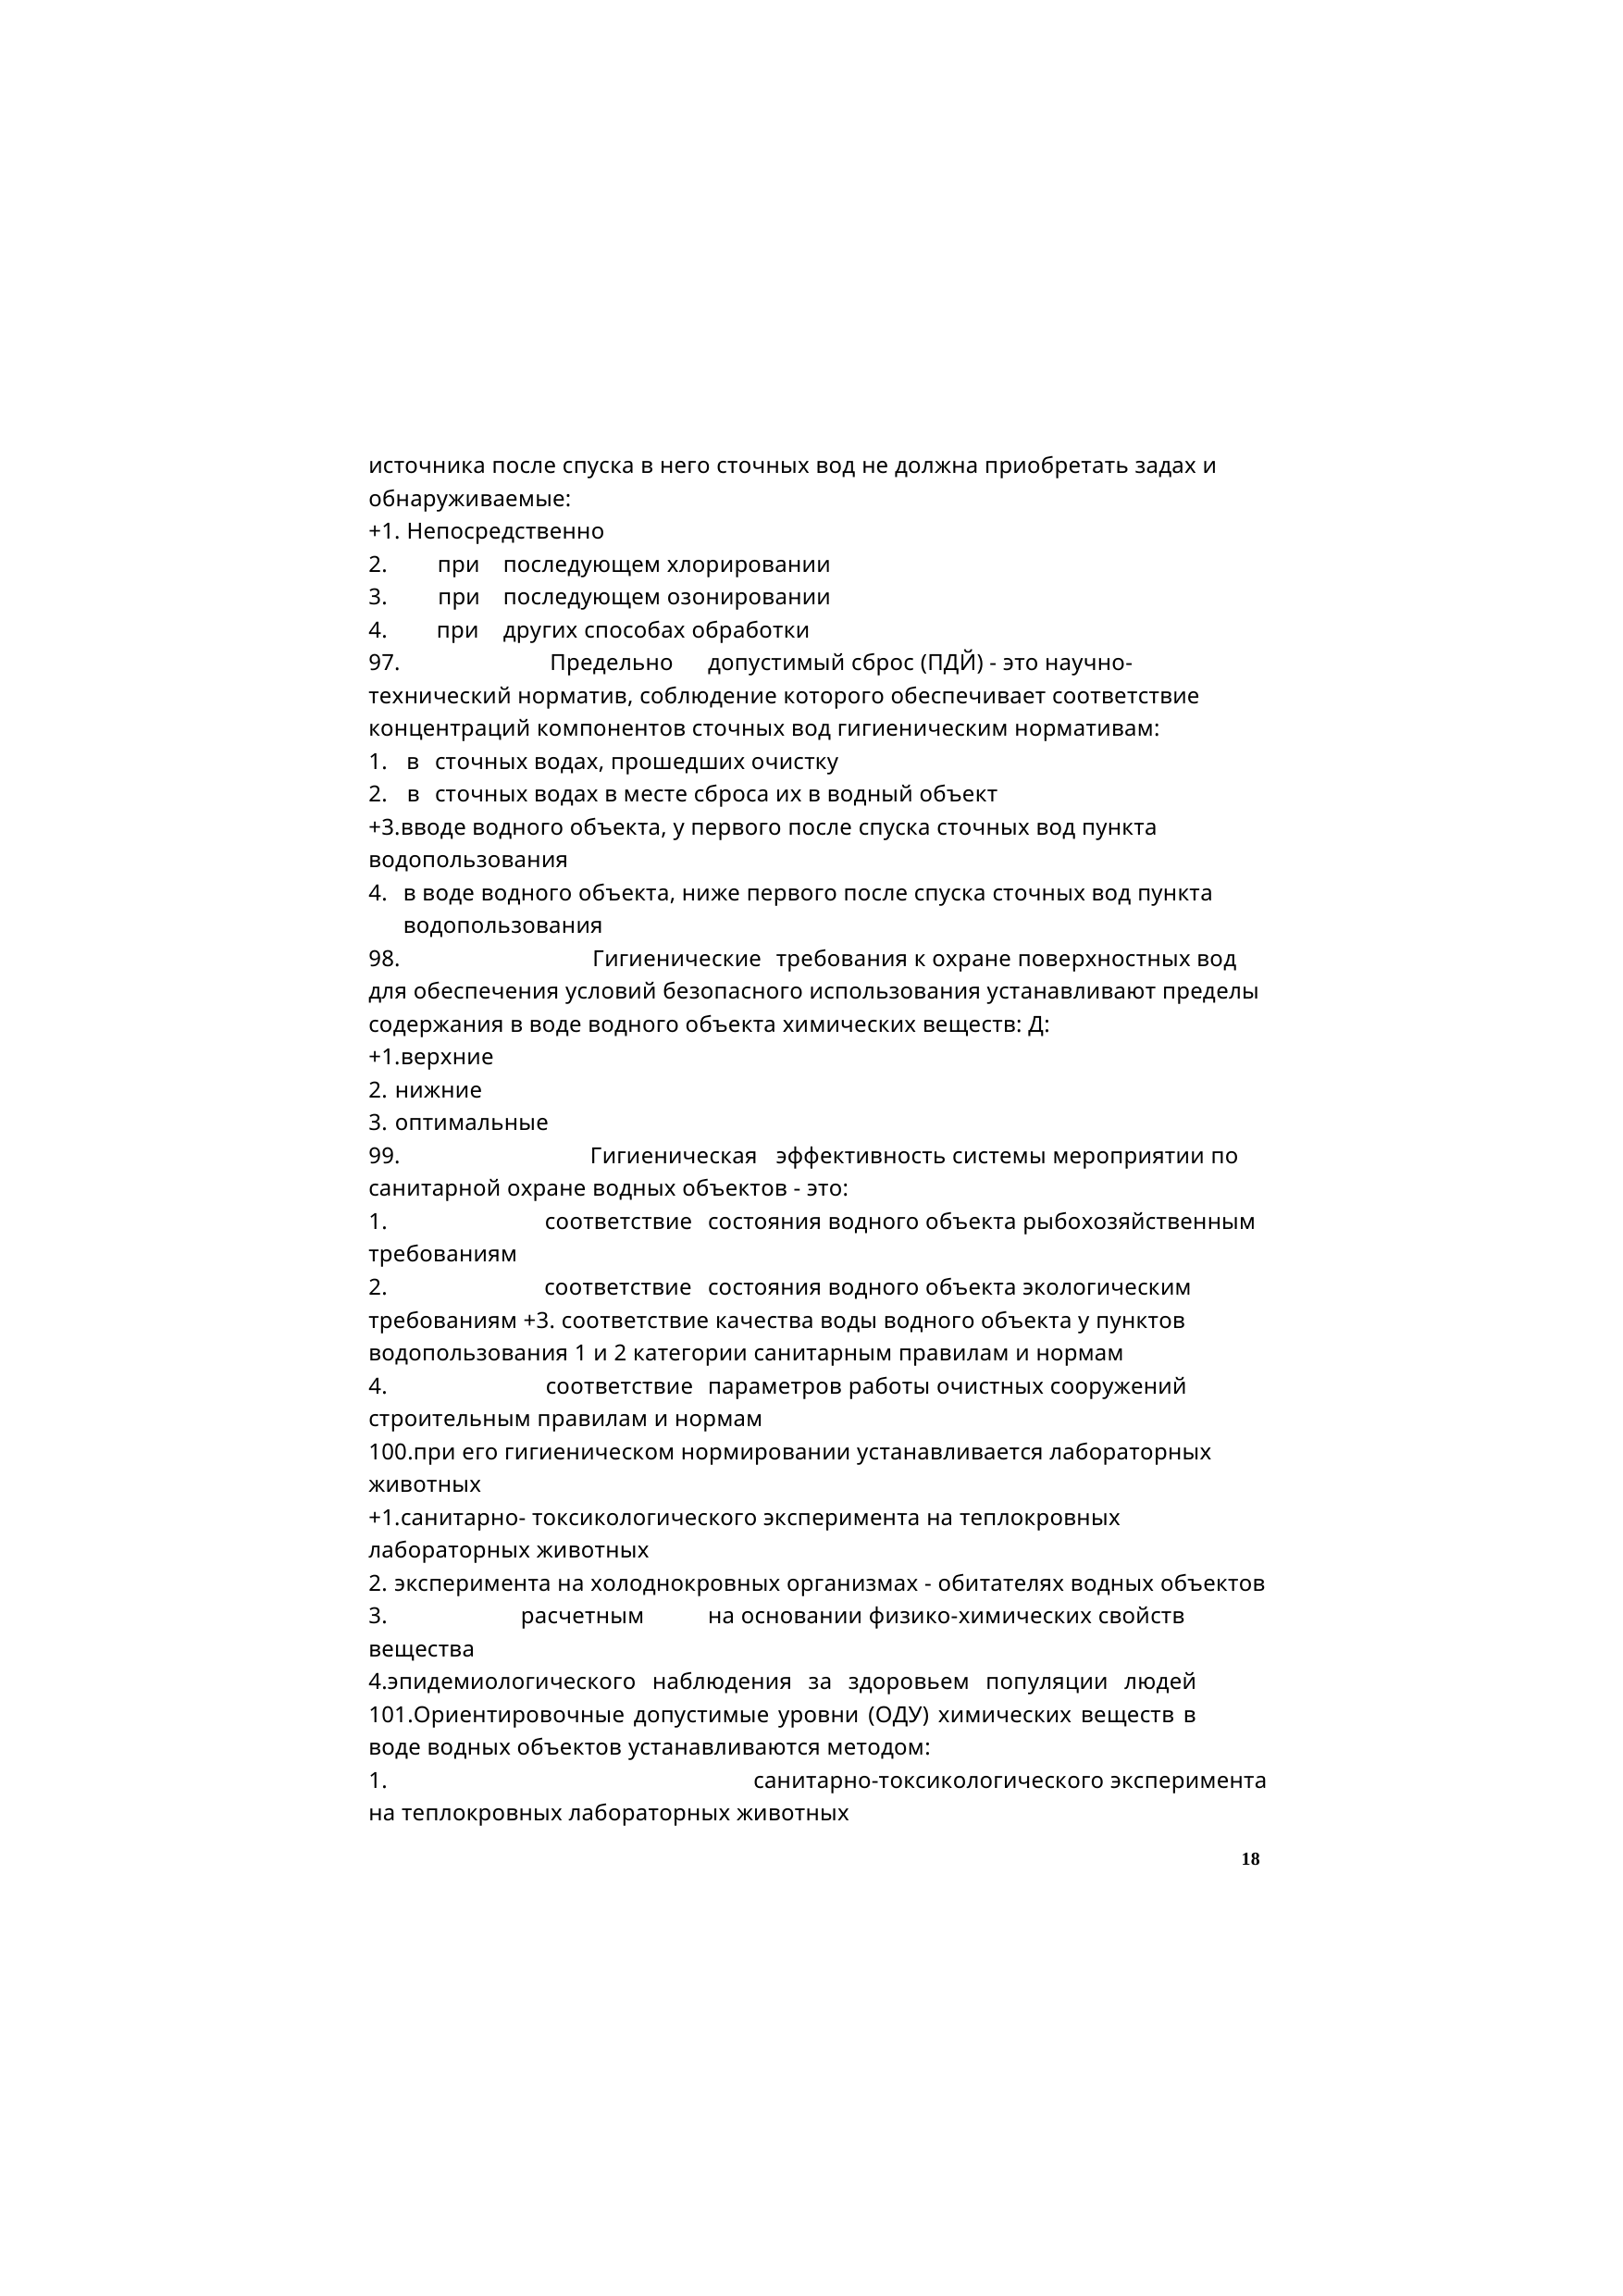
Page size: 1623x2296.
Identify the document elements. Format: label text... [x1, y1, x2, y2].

list в сточных водах в месте сброса их в водный объект [368, 776, 1273, 809]
text +3.вводе водного объекта, у первого после спуска сточных вод пункта водопользования [368, 809, 1270, 875]
list Гигиенические требования к охране поверхностных вод для обеспечения условий безопасного использования устанавливают пределы содержания в воде водного объекта химических веществ: Д: [368, 940, 1270, 1038]
list соответствие состояния водного объекта экологическим требованиям +3. соответствие качества воды водного объекта у пунктов водопользования 1 и 2 категории санитарным правилам и нормам [368, 1269, 1270, 1368]
text 18 [364, 1851, 1259, 1868]
text +1.санитарно- токсикологического эксперимента на теплокровных лабораторных животных [368, 1499, 1270, 1565]
list нижние [368, 1072, 1273, 1104]
text источника после спуска в него сточных вод не должна приобретать задах и обнаруживаемые: [368, 447, 1273, 513]
text 100.при его гигиеническом нормировании устанавливается лабораторных животных [368, 1433, 1270, 1499]
list соответствие параметров работы очистных сооружений строительным правилам и нормам [368, 1368, 1270, 1433]
text 4.эпидемиологического наблюдения за здоровьем популяции людей 101.Ориентировочные допустимые уровни (ОДУ) химических веществ в воде водных объектов устанавливаются методом: [368, 1663, 1197, 1762]
list санитарно-токсикологического эксперимента на теплокровных лабораторных животных [368, 1762, 1270, 1828]
list оптимальные [368, 1104, 1273, 1137]
text +1.верхние [368, 1038, 1273, 1072]
list при последующем озонировании [368, 578, 1273, 612]
list при последующем хлорировании [368, 546, 1273, 578]
list расчетным на основании физико-химических свойств вещества [368, 1597, 1273, 1663]
list Предельно допустимый сброс (ПДЙ) - это научно-технический норматив, соблюдение которого обеспечивает соответствие концентраций компонентов сточных вод гигиеническим нормативам: [368, 644, 1270, 743]
list эксперимента на холоднокровных организмах - обитателях водных объектов [368, 1565, 1270, 1597]
text +1. Непосредственно [368, 513, 1273, 546]
list соответствие состояния водного объекта рыбохозяйственным требованиям [368, 1203, 1270, 1269]
list в сточных водах, прошедших очистку [368, 743, 1273, 776]
list в воде водного объекта, ниже первого после спуска сточных вод пункта водопользования [368, 875, 1270, 940]
list Гигиеническая эффективность системы мероприятии по санитарной охране водных объектов - это: [368, 1137, 1270, 1203]
list при других способах обработки [368, 612, 1273, 644]
